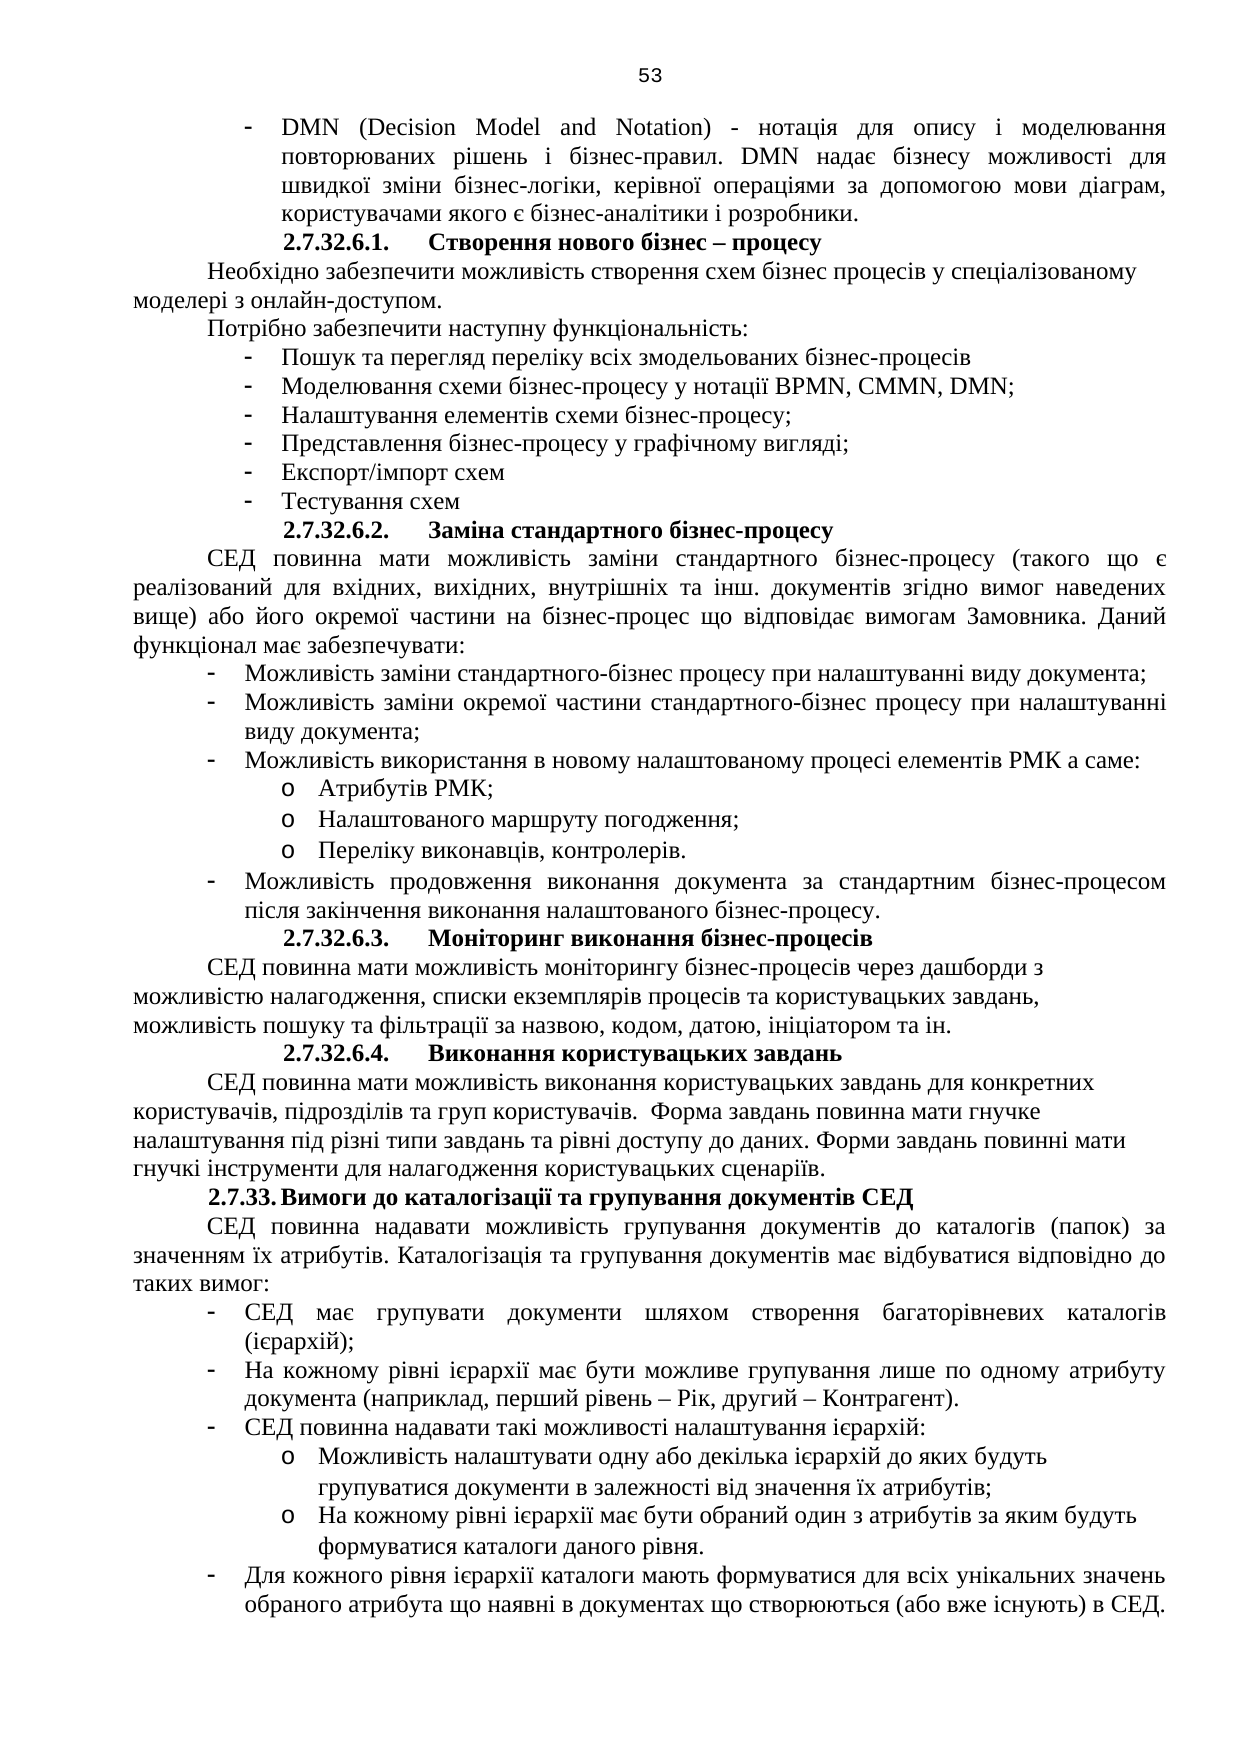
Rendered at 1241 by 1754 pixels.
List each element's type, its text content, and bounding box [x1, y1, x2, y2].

text СЕД повинна надавати можливість групування документів до каталогів (папок) за значенням їх атрибутів. Каталогізація та групування документів має відбуватися відповідно до таких вимог: [133, 1211, 1167, 1297]
text Атрибутів РМК; [280, 773, 1167, 804]
list Вимоги до каталогізації та групування документів СЕД [208, 1182, 1167, 1211]
text Необхідно забезпечити можливість створення схем бізнес процесів у спеціалізованому моделері з онлайн-доступом. [133, 256, 1167, 313]
text СЕД повинна надавати такі можливості налаштування ієрархій: [207, 1412, 1167, 1441]
text Налаштованого маршруту погодження; [280, 804, 1167, 835]
text СЕД має групувати документи шляхом створення багаторівневих каталогів (ієрархій); [207, 1297, 1167, 1355]
text СЕД повинна мати можливість заміни стандартного бізнес-процесу (такого що є реалізований для вхідних, вихідних, внутрішніх та інш. документів згідно вимог наведених вище) або його окремої частини на бізнес-процес що відповідає вимогам Замовника. Даний функціонал має забезпечувати: [133, 543, 1167, 658]
text Потрібно забезпечити наступну функціональність: [133, 313, 1167, 342]
text Переліку виконавців, контролерів. [280, 835, 1167, 866]
text Для кожного рівня ієрархії каталоги мають формуватися для всіх унікальних значень обраного атрибута що наявні в документах що створюються (або вже існують) в СЕД. [207, 1560, 1167, 1618]
text На кожному рівні ієрархії має бути обраний один з атрибутів за яким будуть формуватися каталоги даного рівня. [280, 1501, 1167, 1560]
text Можливість налаштувати одну або декілька ієрархій до яких будуть групуватися документи в залежності від значення їх атрибутів; [280, 1441, 1167, 1501]
list Заміна стандартного бізнес-процесу [283, 515, 1167, 543]
list Налаштування елементів схеми бізнес-процесу; [244, 400, 1167, 428]
list Виконання користувацьких завдань [283, 1038, 1167, 1067]
text Можливість заміни стандартного-бізнес процесу при налаштуванні виду документа; [207, 658, 1167, 687]
text Можливість продовження виконання документа за стандартним бізнес-процесом після закінчення виконання налаштованого бізнес-процесу. [207, 866, 1167, 923]
list Пошук та перегляд переліку всіх змодельованих бізнес-процесів [244, 342, 1167, 371]
list Моделювання схеми бізнес-процесу у нотації BPMN, CMMN, DMN; [244, 371, 1167, 400]
list Представлення бізнес-процесу у графічному вигляді; [244, 428, 1167, 457]
text Можливість заміни окремої частини стандартного-бізнес процесу при налаштуванні виду документа; [207, 687, 1167, 745]
list DMN (Decision Model and Notation) - нотація для опису і моделювання повторюваних рішень і бізнес-правил. DMN надає бізнесу можливості для швидкої зміни бізнес-логіки, керівної операціями за допомогою мови діаграм, користувачами якого є бізнес-аналітики і розробники. [244, 112, 1167, 227]
list Експорт/імпорт схем [244, 457, 1167, 486]
list Тестування схем [244, 486, 1167, 515]
list Створення нового бізнес – процесу [283, 227, 1167, 256]
text СЕД повинна мати можливість моніторингу бізнес-процесів через дашборди з можливістю налагодження, списки екземплярів процесів та користувацьких завдань, можливість пошуку та фільтрації за назвою, кодом, датою, ініціатором та ін. [133, 952, 1167, 1038]
list Моніторинг виконання бізнес-процесів [283, 923, 1167, 952]
text На кожному рівні ієрархії має бути можливе групування лише по одному атрибуту документа (наприклад, перший рівень – Рік, другий – Контрагент). [207, 1355, 1167, 1412]
text Можливість використання в новому налаштованому процесі елементів РМК а саме: [207, 745, 1167, 773]
text СЕД повинна мати можливість виконання користувацьких завдань для конкретних користувачів, підрозділів та груп користувачів. Форма завдань повинна мати гнучке налаштування під різні типи завдань та рівні доступу до даних. Форми завдань повинні мати гнучкі інструменти для налагодження користувацьких сценаріїв. [133, 1067, 1167, 1182]
